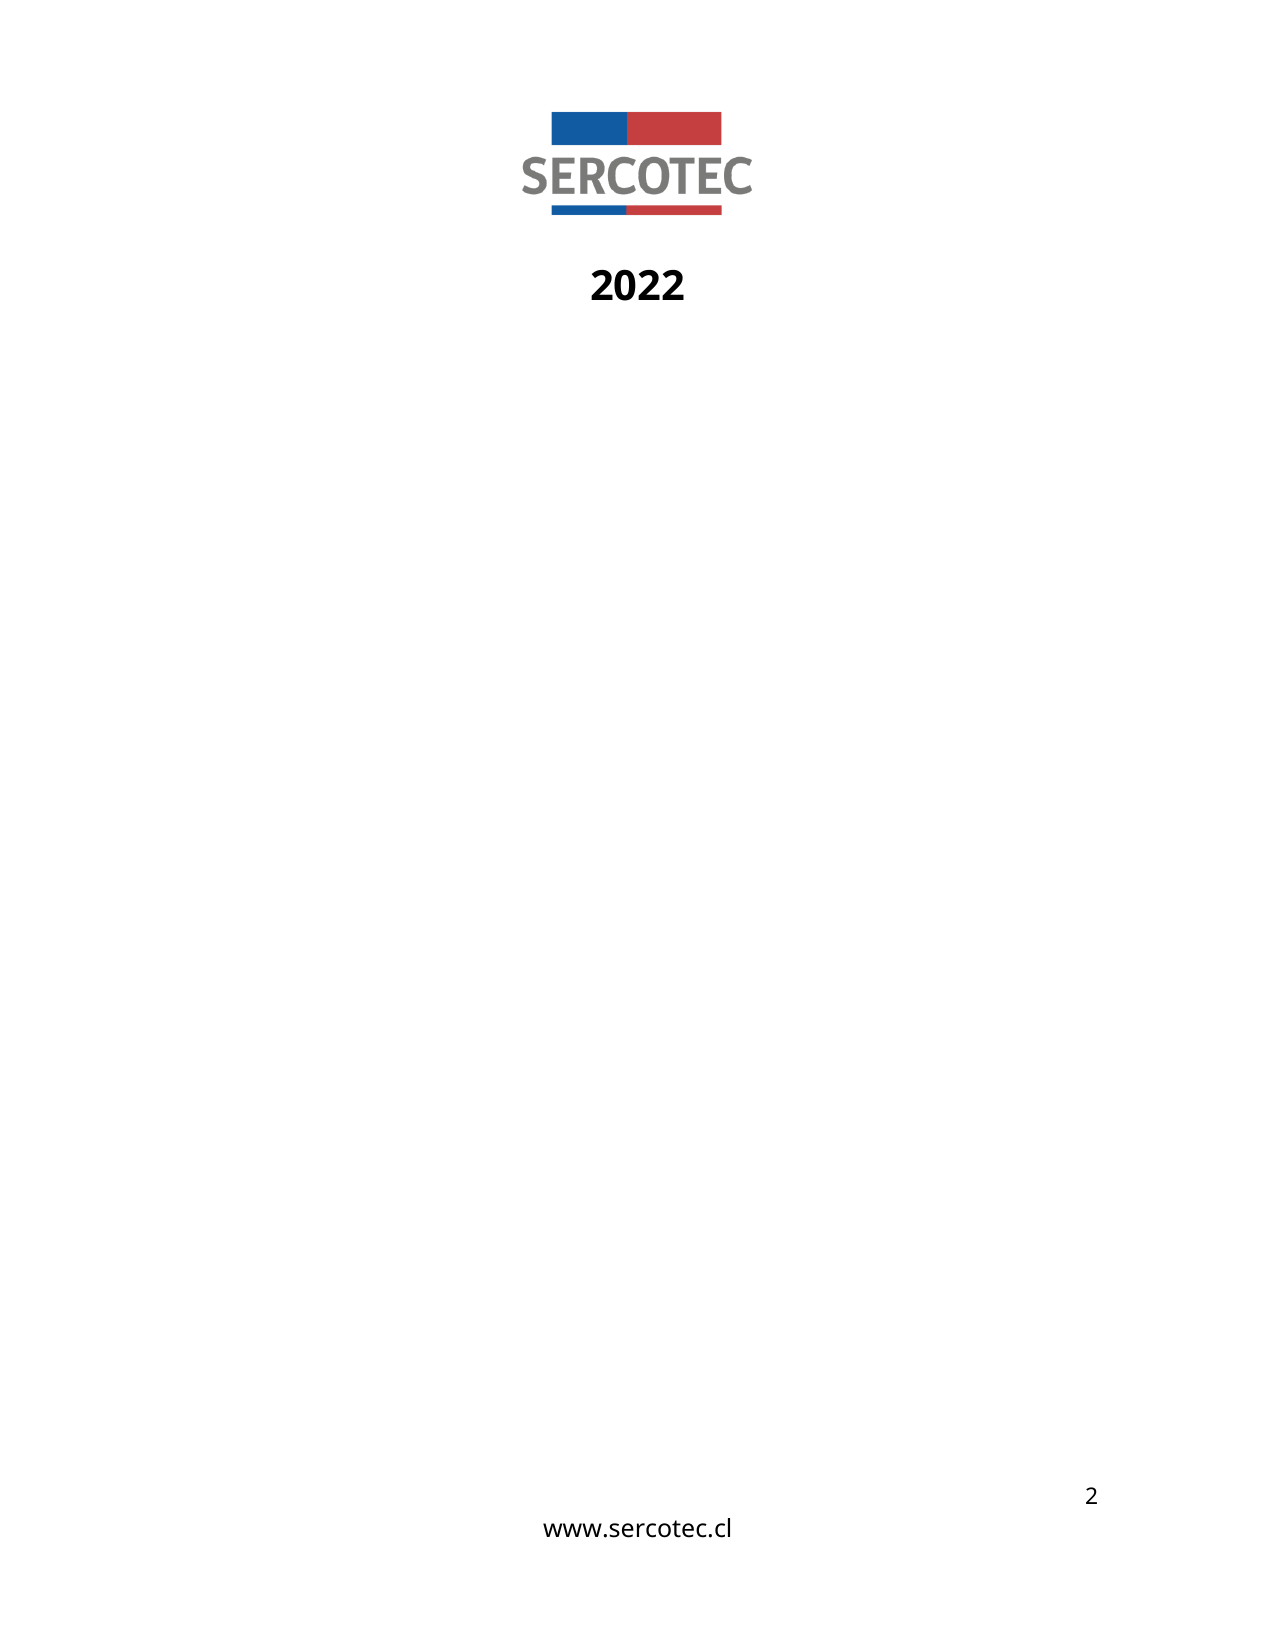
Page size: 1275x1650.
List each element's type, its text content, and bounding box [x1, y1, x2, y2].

text 2022 [177, 256, 1098, 313]
picture [512, 105, 763, 225]
